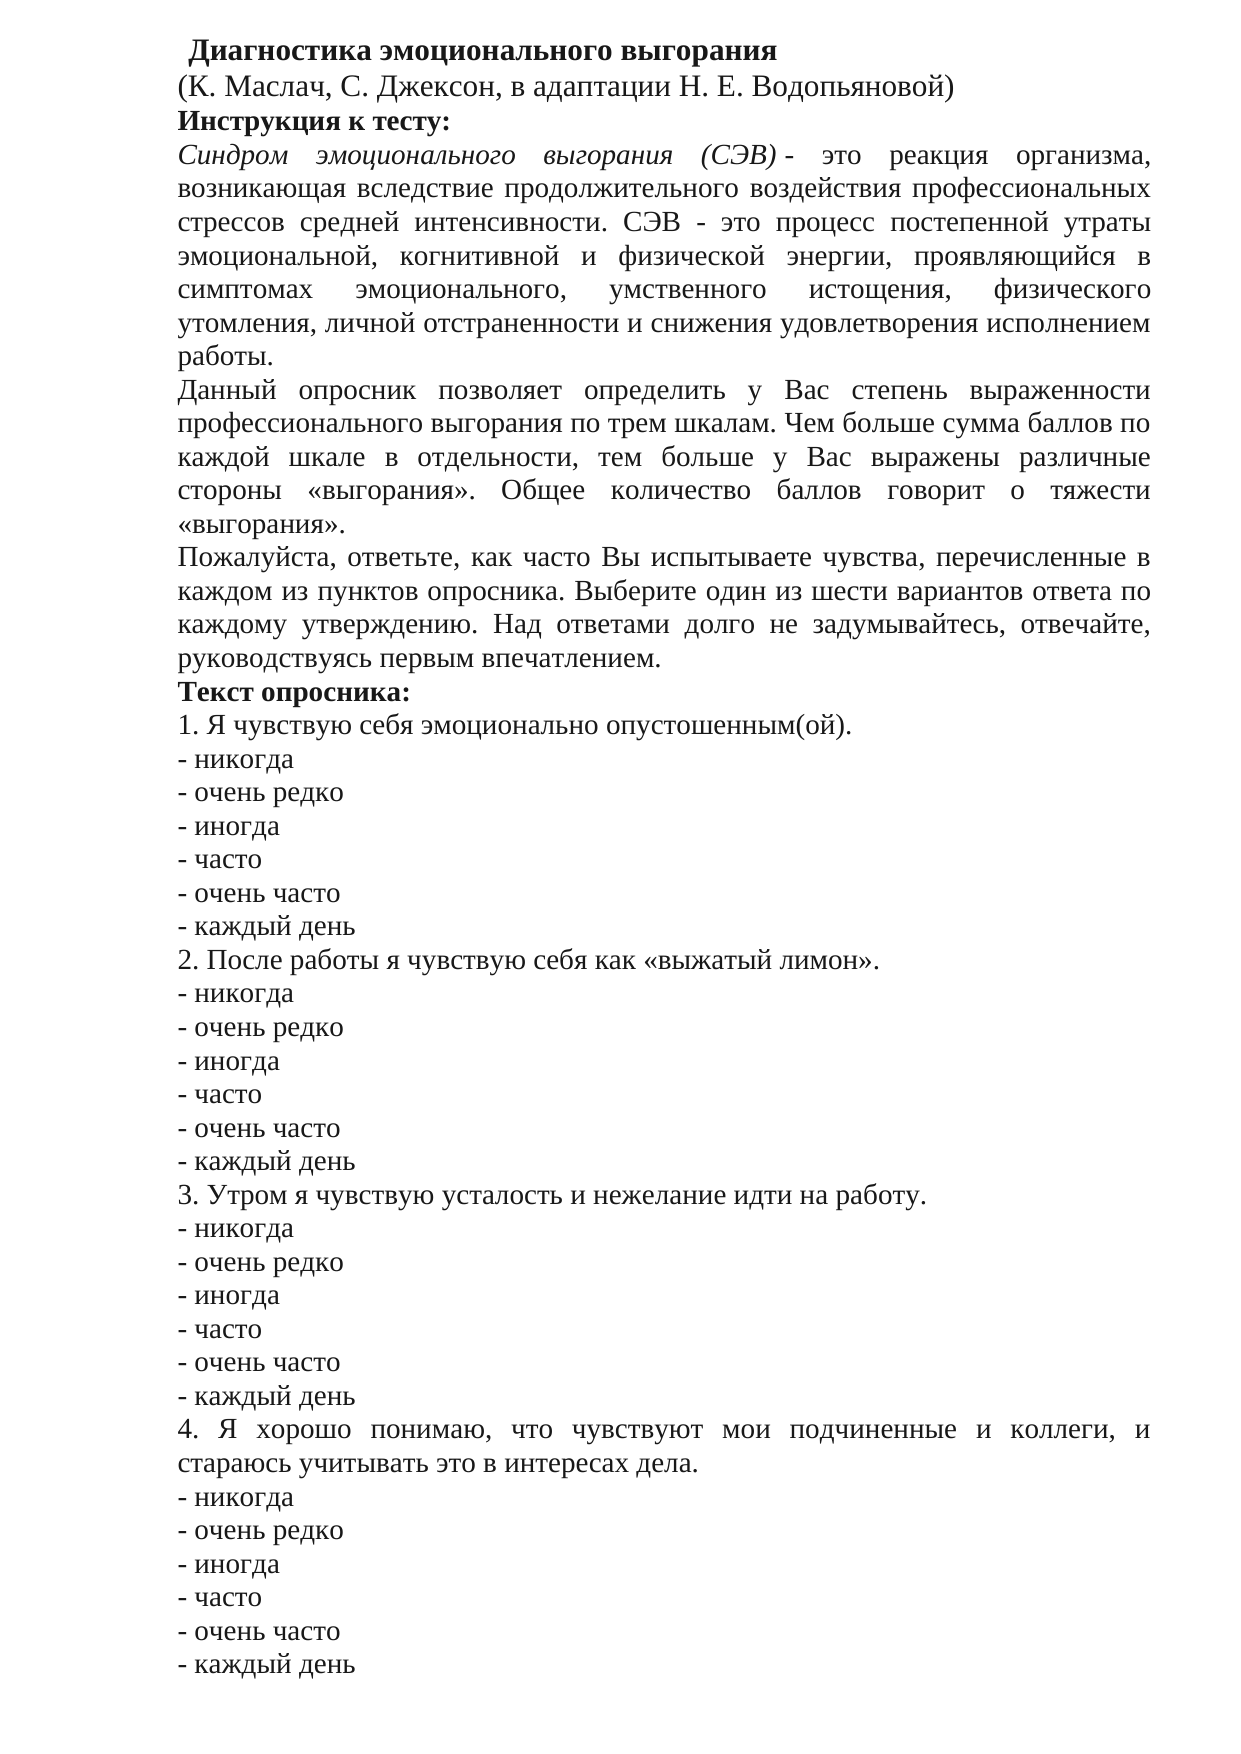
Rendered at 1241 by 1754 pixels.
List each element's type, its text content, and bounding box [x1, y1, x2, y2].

text - часто [177, 841, 1152, 875]
text - очень редко [177, 1009, 1152, 1043]
text - очень редко [177, 774, 1152, 808]
text - очень редко [177, 1512, 1152, 1546]
text - часто [177, 1076, 1152, 1110]
text - иногда [177, 808, 1152, 841]
text Инструкция к тесту: [177, 103, 1152, 137]
text - каждый день [177, 908, 1152, 942]
text - никогда [177, 741, 1152, 774]
text Данный опросник позволяет определить у Вас степень выраженности профессионального выгорания по трем шкалам. Чем больше сумма баллов по каждой шкале в отдельности, тем больше у Вас выражены различные стороны «выгорания». Общее количество баллов говорит о тяжести «выгорания». [177, 372, 1152, 539]
text - очень часто [177, 875, 1152, 908]
text - никогда [177, 976, 1152, 1009]
text Пожалуйста, ответьте, как часто Вы испытываете чувства, перечисленные в каждом из пунктов опросника. Выберите один из шести вариантов ответа по каждому утверждению. Над ответами долго не задумывайтесь, отвечайте, руководствуясь первым впечатлением. [177, 539, 1152, 674]
text 2. После работы я чувствую себя как «выжатый лимон». [177, 942, 1152, 976]
text 3. Утром я чувствую усталость и нежелание идти на работу. [177, 1177, 1152, 1210]
text (К. Маслач, С. Джексон, в адаптации Н. Е. Водопьяновой) [177, 67, 1152, 103]
text - каждый день [177, 1646, 1152, 1680]
text - очень часто [177, 1613, 1152, 1646]
text Текст опросника: [177, 674, 1152, 707]
text - иногда [177, 1043, 1152, 1076]
text - иногда [177, 1546, 1152, 1579]
text 4. Я хорошо понимаю, что чувствуют мои подчиненные и коллеги, и стараюсь учитывать это в интересах дела. [177, 1412, 1152, 1479]
text - часто [177, 1579, 1152, 1613]
text - иногда [177, 1277, 1152, 1311]
text Синдром эмоционального выгорания (СЭВ) - это реакция организма, возникающая вследствие продолжительного воздействия профессиональных стрессов средней интенсивности. СЭВ - это процесс постепенной утраты эмоциональной, когнитивной и физической энергии, проявляющийся в симптомах эмоционального, умственного истощения, физического утомления, личной отстраненности и снижения удовлетворения исполнением работы. [177, 137, 1152, 372]
text - каждый день [177, 1378, 1152, 1412]
text - каждый день [177, 1143, 1152, 1177]
text - очень часто [177, 1110, 1152, 1143]
text - очень часто [177, 1344, 1152, 1378]
text Диагностика эмоционального выгорания [177, 32, 1152, 67]
text - никогда [177, 1479, 1152, 1512]
text - очень редко [177, 1244, 1152, 1277]
text - никогда [177, 1210, 1152, 1244]
text 1. Я чувствую себя эмоционально опустошенным(ой). [177, 707, 1152, 741]
text - часто [177, 1311, 1152, 1344]
